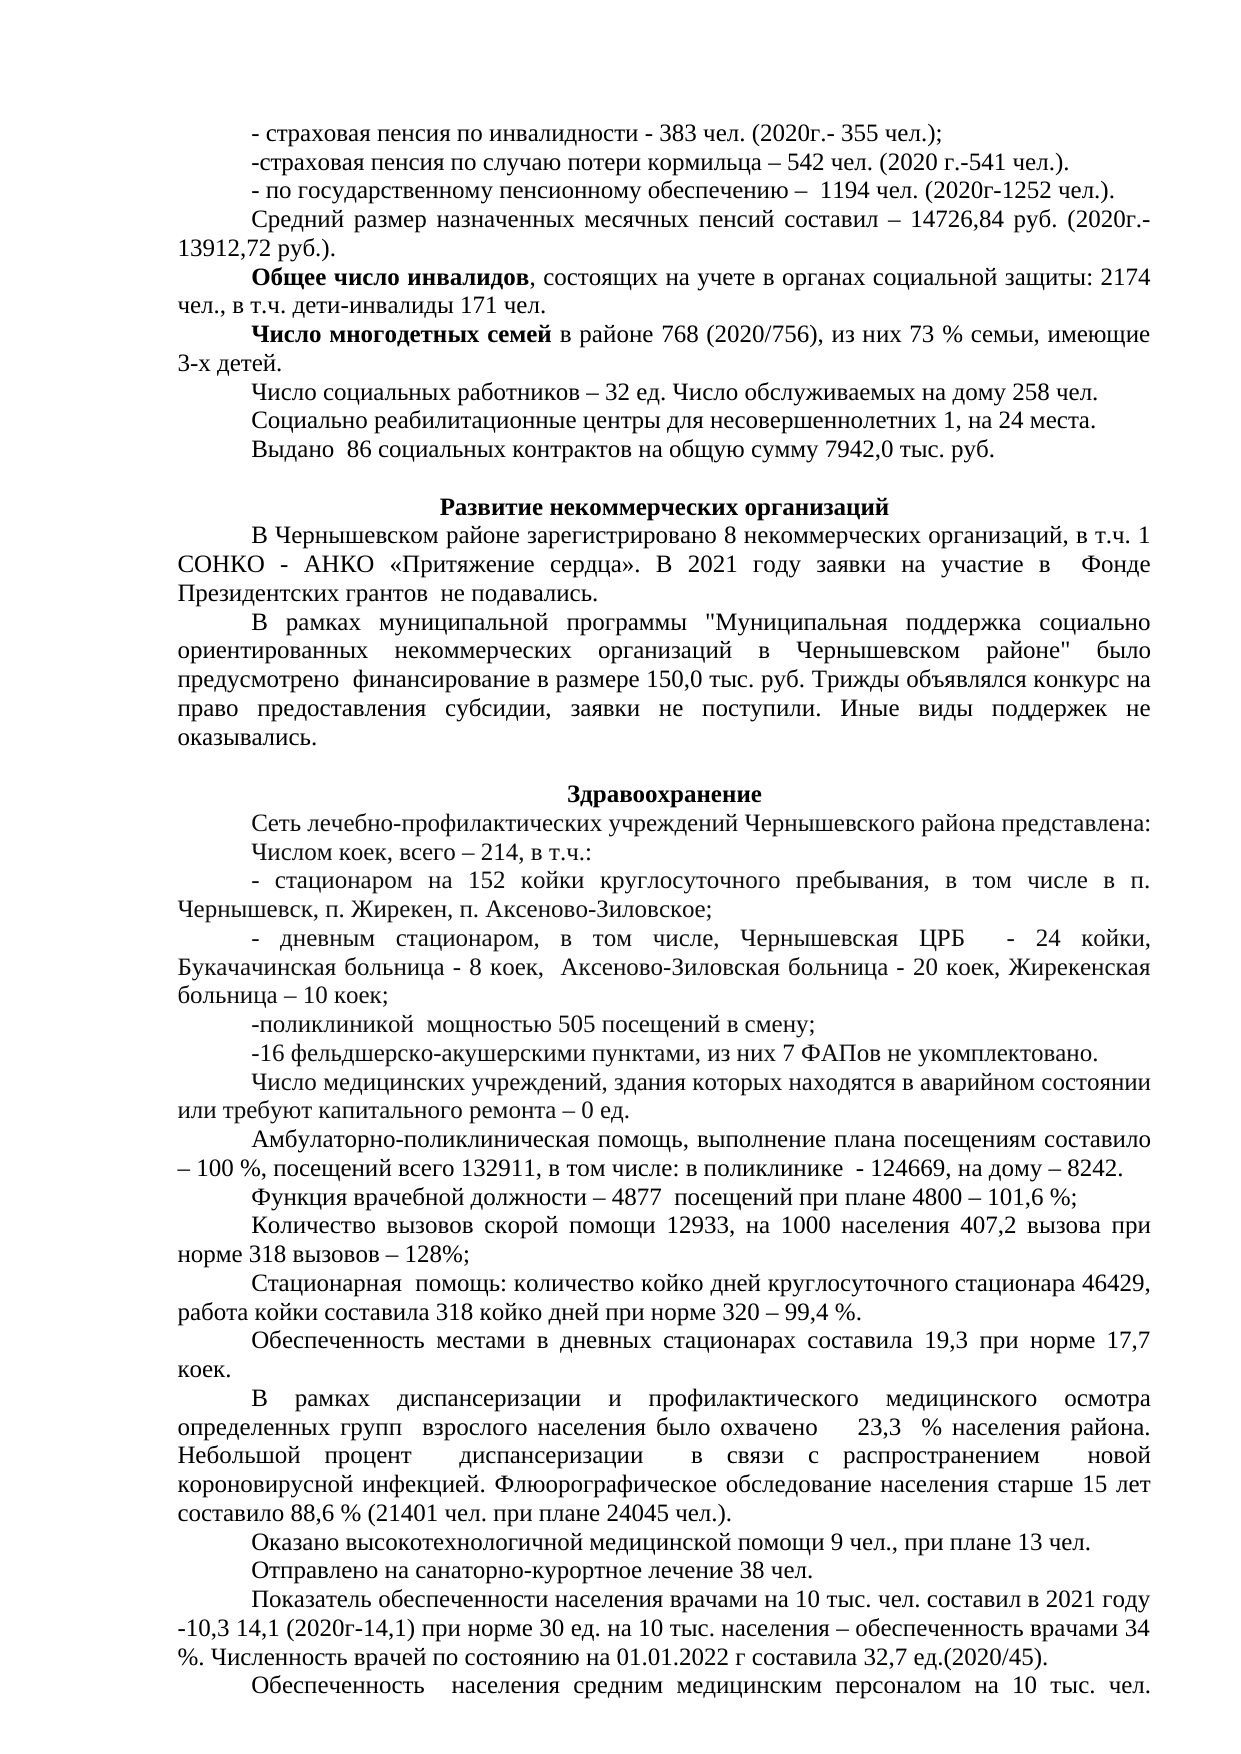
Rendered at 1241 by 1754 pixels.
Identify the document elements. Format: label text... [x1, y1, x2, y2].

text -поликлиникой мощностью 505 посещений в смену; [177, 1009, 1152, 1038]
text В рамках муниципальной программы "Муниципальная поддержка социально ориентированных некоммерческих организаций в Чернышевском районе" было предусмотрено финансирование в размере 150,0 тыс. руб. Трижды объявлялся конкурс на право предоставления субсидии, заявки не поступили. Иные виды поддержек не оказывались. [177, 607, 1152, 751]
text Обеспеченность местами в дневных стационарах составила 19,3 при норме 17,7 коек. [177, 1326, 1152, 1383]
text Социально реабилитационные центры для несовершеннолетних 1, на 24 места. [177, 406, 1152, 434]
text Функция врачебной должности – 4877 посещений при плане 4800 – 101,6 %; [177, 1182, 1152, 1211]
text Число социальных работников – 32 ед. Число обслуживаемых на дому 258 чел. [177, 377, 1152, 406]
text Отправлено на санаторно-курортное лечение 38 чел. [177, 1556, 1152, 1584]
text Амбулаторно-поликлиническая помощь, выполнение плана посещениям составило – 100 %, посещений всего 132911, в том числе: в поликлинике - 124669, на дому – 8242. [177, 1124, 1152, 1182]
text Развитие некоммерческих организаций [177, 492, 1152, 521]
text В рамках диспансеризации и профилактического медицинского осмотра определенных групп взрослого населения было охвачено 23,3 % населения района. Небольшой процент диспансеризации в связи с распространением новой короновирусной инфекцией. Флюорографическое обследование населения старше 15 лет составило 88,6 % (21401 чел. при плане 24045 чел.). [177, 1383, 1152, 1527]
text Средний размер назначенных месячных пенсий составил – 14726,84 руб. (2020г.- 13912,72 руб.). [177, 204, 1152, 262]
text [177, 1671, 1152, 1699]
text Сеть лечебно-профилактических учреждений Чернышевского района представлена: [177, 808, 1152, 837]
text Показатель обеспеченности населения врачами на 10 тыс. чел. составил в 2021 году -10,3 14,1 (2020г-14,1) при норме 30 ед. на 10 тыс. населения – обеспеченность врачами 34 %. Численность врачей по состоянию на 01.01.2022 г составила 32,7 ед.(2020/45). [177, 1584, 1152, 1671]
text Оказано высокотехнологичной медицинской помощи 9 чел., при плане 13 чел. [177, 1527, 1152, 1556]
text В Чернышевском районе зарегистрировано 8 некоммерческих организаций, в т.ч. 1 СОНКО - АНКО «Притяжение сердца». В 2021 году заявки на участие в Фонде Президентских грантов не подавались. [177, 521, 1152, 607]
text Числом коек, всего – 214, в т.ч.: [177, 837, 1152, 866]
text Выдано 86 социальных контрактов на общую сумму 7942,0 тыс. руб. [177, 434, 1152, 463]
text -страховая пенсия по случаю потери кормильца – 542 чел. (2020 г.-541 чел.). [177, 147, 1152, 176]
text Общее число инвалидов, состоящих на учете в органах социальной защиты: 2174 чел., в т.ч. дети-инвалиды 171 чел. [177, 262, 1152, 319]
text Количество вызовов скорой помощи 12933, на 1000 населения 407,2 вызова при норме 318 вызовов – 128%; [177, 1211, 1152, 1268]
text - страховая пенсия по инвалидности - 383 чел. (2020г.- 355 чел.); [177, 118, 1152, 147]
text Число многодетных семей в районе 768 (2020/756), из них 73 % семьи, имеющие 3-х детей. [177, 319, 1152, 377]
text -16 фельдшерско-акушерскими пунктами, из них 7 ФАПов не укомплектовано. [177, 1038, 1152, 1067]
text - по государственному пенсионному обеспечению – 1194 чел. (2020г-1252 чел.). [177, 176, 1152, 204]
text Здравоохранение [177, 779, 1152, 808]
text Стационарная помощь: количество койко дней круглосуточного стационара 46429, работа койки составила 318 койко дней при норме 320 – 99,4 %. [177, 1268, 1152, 1326]
text Число медицинских учреждений, здания которых находятся в аварийном состоянии или требуют капитального ремонта – 0 ед. [177, 1067, 1152, 1124]
text - стационаром на 152 койки круглосуточного пребывания, в том числе в п. Чернышевск, п. Жирекен, п. Аксеново-Зиловское; [177, 866, 1152, 923]
text - дневным стационаром, в том числе, Чернышевская ЦРБ - 24 койки, Букачачинская больница - 8 коек, Аксеново-Зиловская больница - 20 коек, Жирекенская больница – 10 коек; [177, 923, 1152, 1009]
